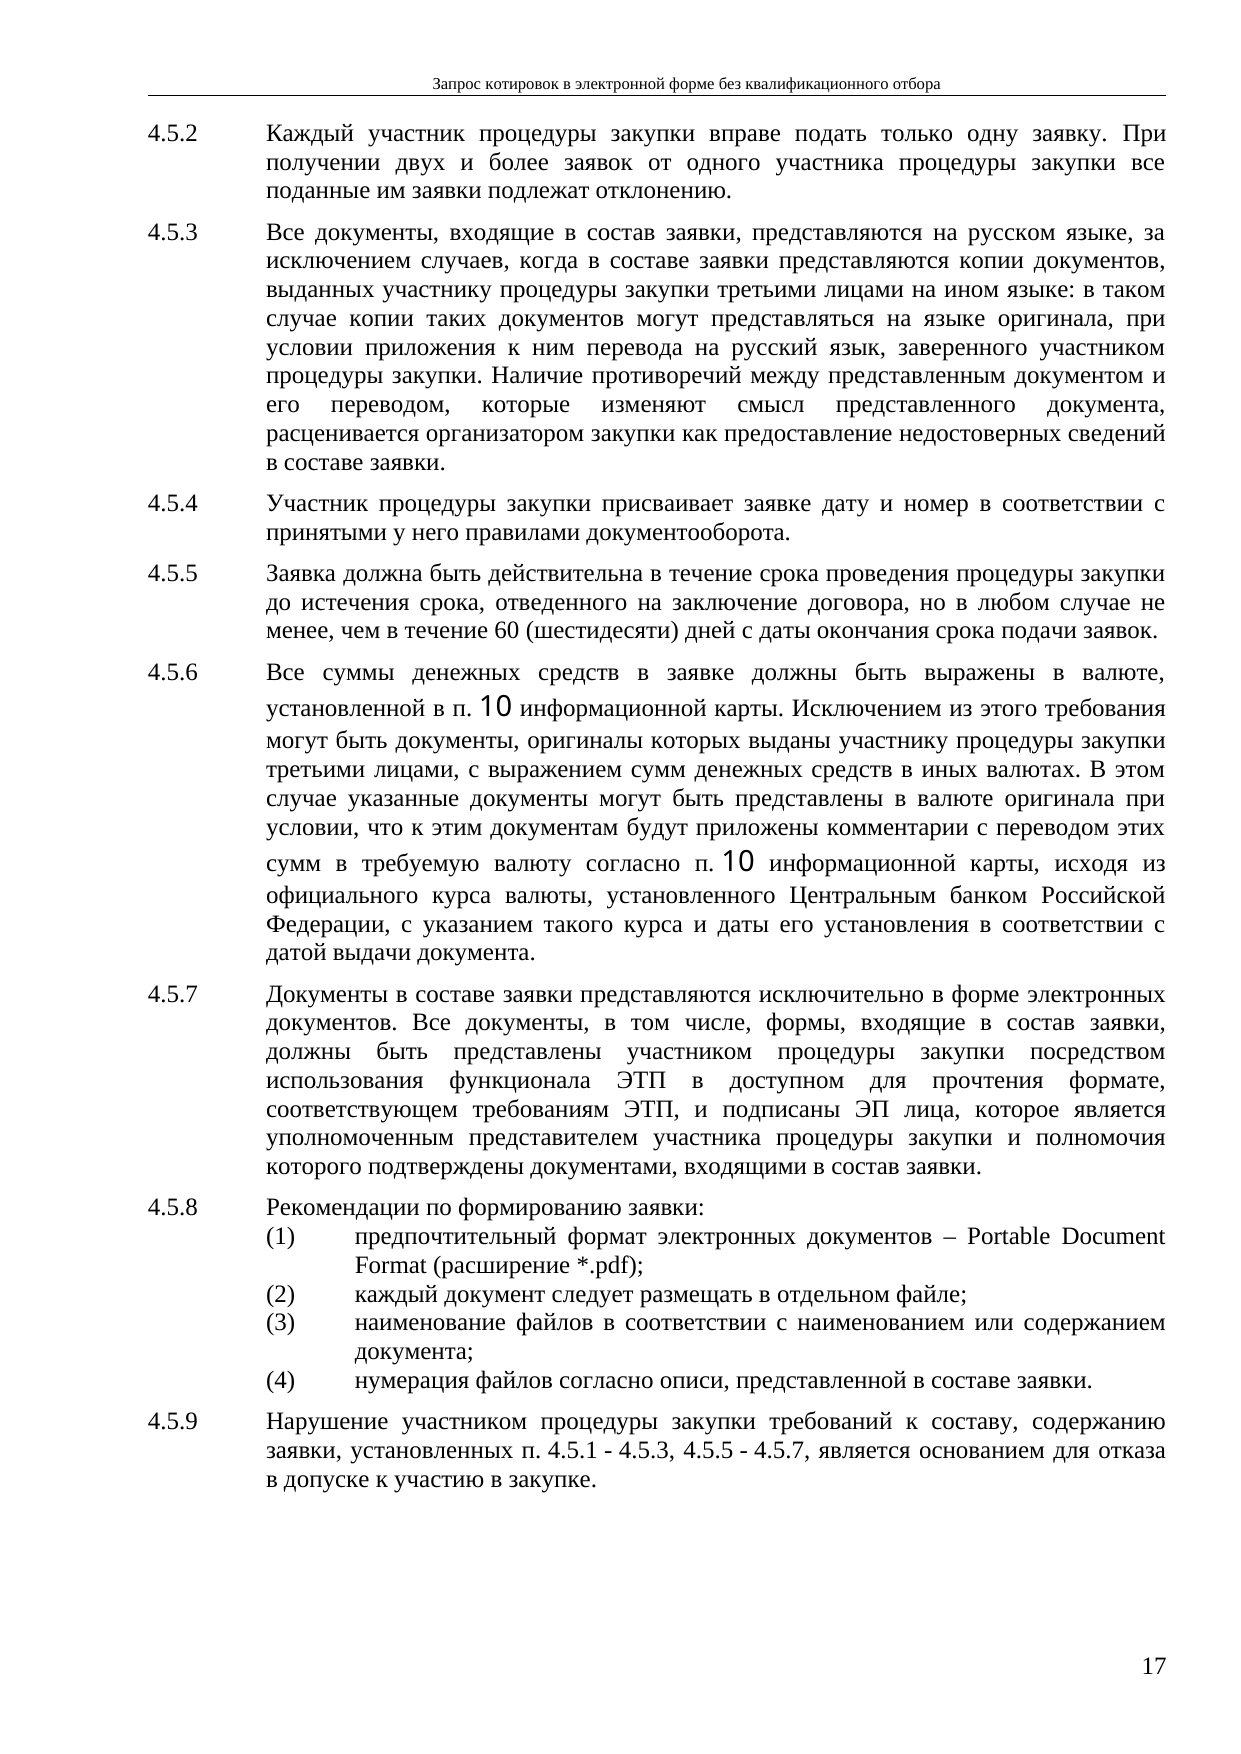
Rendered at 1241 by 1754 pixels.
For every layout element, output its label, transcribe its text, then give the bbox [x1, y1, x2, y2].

text Нарушение участником процедуры закупки требований к составу, содержанию заявки, установленных п. 4.5.1 - 4.5.3, 4.5.5 - 4.5.7, является основанием для отказа в допуске к участию в закупке. [148, 1406, 1166, 1492]
text нумерация файлов согласно описи, представленной в составе заявки. [266, 1365, 1166, 1394]
text наименование файлов в соответствии с наименованием или содержанием документа; [266, 1307, 1166, 1365]
text Участник процедуры закупки присваивает заявке дату и номер в соответствии с принятыми у него правилами документооборота. [148, 488, 1166, 546]
text Все документы, входящие в состав заявки, представляются на русском языке, за исключением случаев, когда в составе заявки представляются копии документов, выданных участнику процедуры закупки третьими лицами на ином языке: в таком случае копии таких документов могут представляться на языке оригинала, при условии приложения к ним перевода на русский язык, заверенного участником процедуры закупки. Наличие противоречий между представленным документом и его переводом, которые изменяют смысл представленного документа, расценивается организатором закупки как предоставление недостоверных сведений в составе заявки. [148, 217, 1166, 476]
text Все суммы денежных средств в заявке должны быть выражены в валюте, установленной в п. 10 информационной карты. Исключением из этого требования могут быть документы, оригиналы которых выданы участнику процедуры закупки третьими лицами, с выражением сумм денежных средств в иных валютах. В этом случае указанные документы могут быть представлены в валюте оригинала при условии, что к этим документам будут приложены комментарии с переводом этих сумм в требуемую валюту согласно п. 10 информационной карты, исходя из официального курса валюты, установленного Центральным банком Российской Федерации, с указанием такого курса и даты его установления в соответствии с датой выдачи документа. [148, 657, 1166, 966]
text Рекомендации по формированию заявки: [148, 1192, 1166, 1221]
text Каждый участник процедуры закупки вправе подать только одну заявку. При получении двух и более заявок от одного участника процедуры закупки все поданные им заявки подлежат отклонению. [148, 118, 1166, 204]
text предпочтительный формат электронных документов – Portable Document Format (расширение *.pdf); [266, 1221, 1166, 1279]
text каждый документ следует размещать в отдельном файле; [266, 1279, 1166, 1307]
text Заявка должна быть действительна в течение срока проведения процедуры закупки до истечения срока, отведенного на заключение договора, но в любом случае не менее, чем в течение 60 (шестидесяти) дней с даты окончания срока подачи заявок. [148, 558, 1166, 644]
text Документы в составе заявки представляются исключительно в форме электронных документов. Все документы, в том числе, формы, входящие в состав заявки, должны быть представлены участником процедуры закупки посредством использования функционала ЭТП в доступном для прочтения формате, соответствующем требованиям ЭТП, и подписаны ЭП лица, которое является уполномоченным представителем участника процедуры закупки и полномочия которого подтверждены документами, входящими в состав заявки. [148, 979, 1166, 1180]
